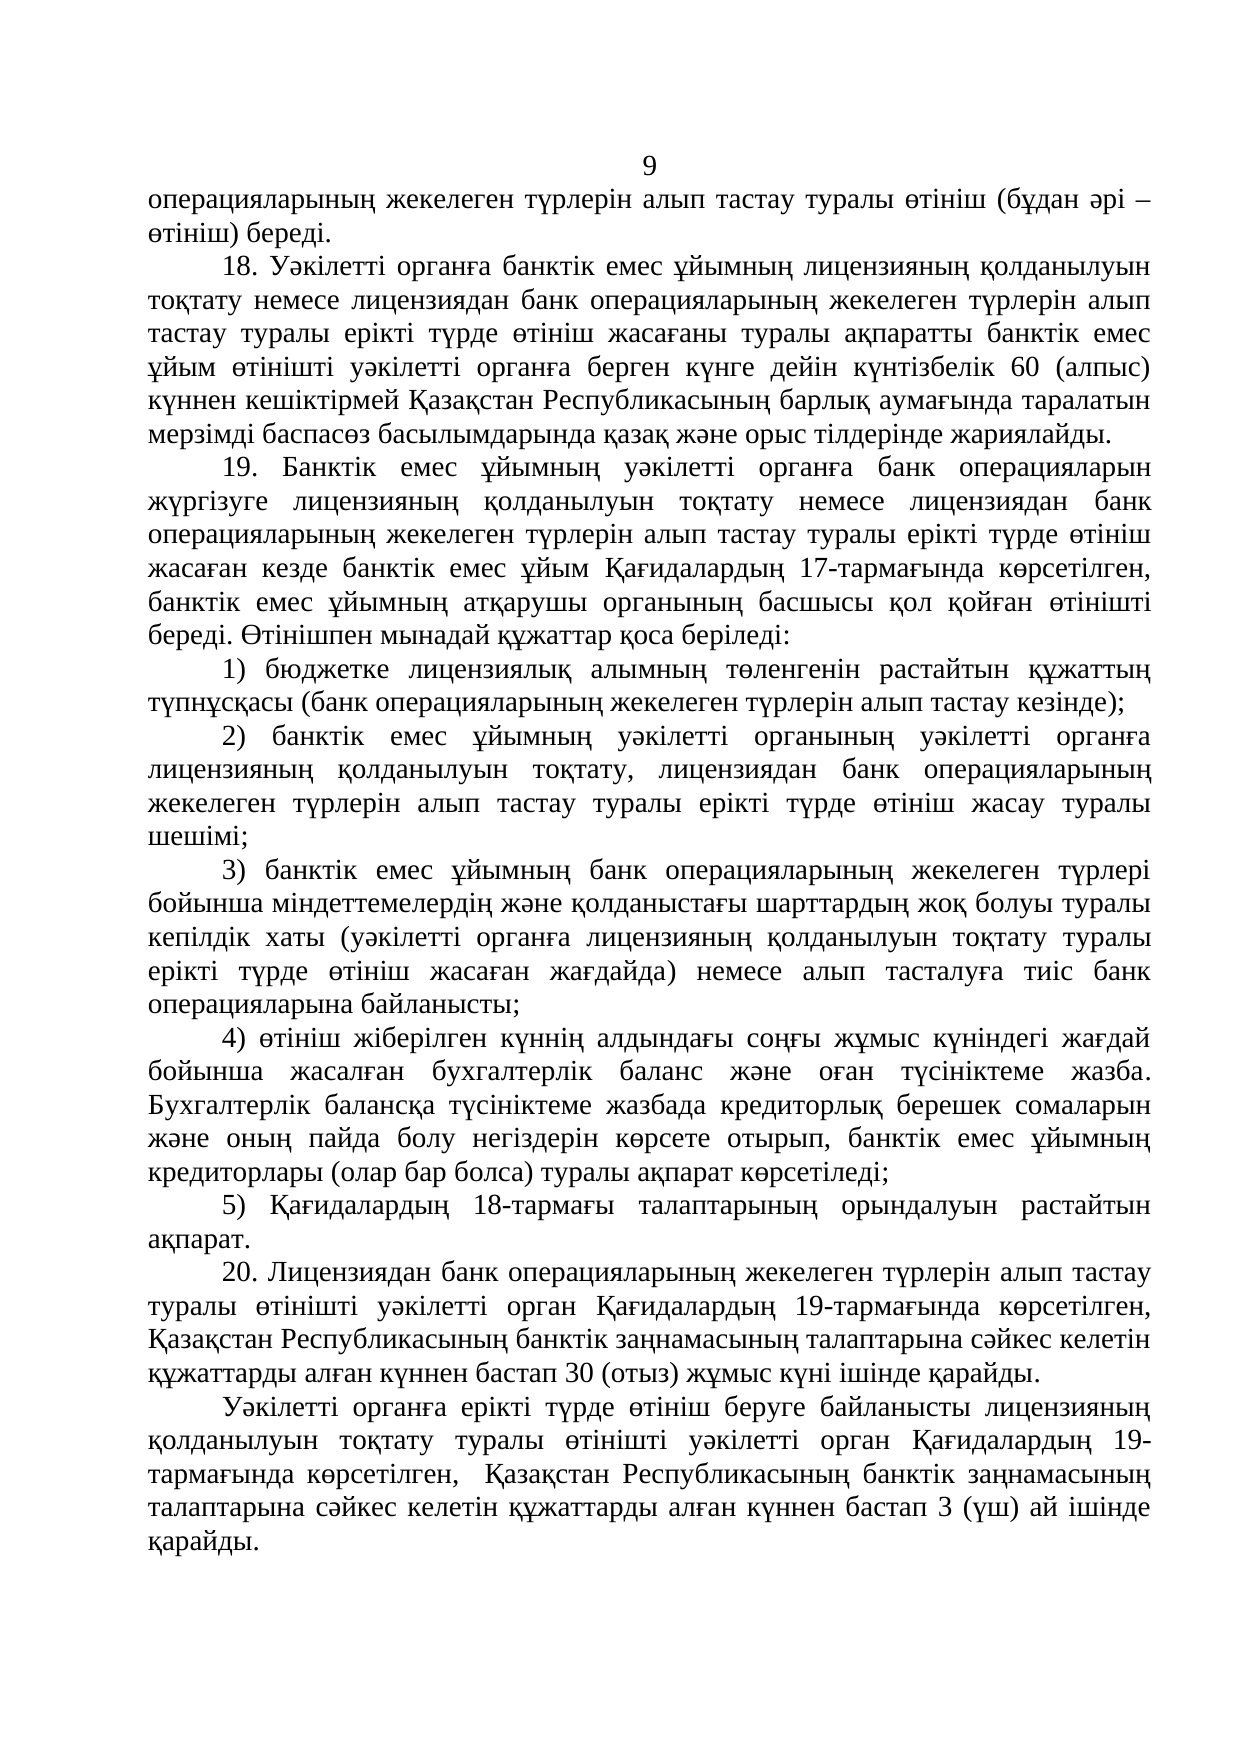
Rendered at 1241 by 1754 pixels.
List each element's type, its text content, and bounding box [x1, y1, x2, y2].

text Уәкілетті органға ерікті түрде өтініш беруге байланысты лицензияның қолданылуын тоқтату туралы өтінішті уәкілетті орган Қағидалардың 19-тармағында көрсетілген, Қазақстан Республикасының банктік заңнамасының талаптарына сәйкес келетін құжаттарды алған күннен бастап 3 (үш) ай ішінде қарайды. [148, 1389, 1152, 1556]
text 5) Қағидалардың 18-тармағы талаптарының орындалуын растайтын ақпарат. [148, 1187, 1152, 1254]
text 3) банктік емес ұйымның банк операцияларының жекелеген түрлері бойынша міндеттемелердің және қолданыстағы шарттардың жоқ болуы туралы кепілдік хаты (уәкілетті органға лицензияның қолданылуын тоқтату туралы ерікті түрде өтініш жасаған жағдайда) немесе алып тасталуға тиіс банк операцияларына байланысты; [148, 852, 1152, 1020]
text 19. Банктік емес ұйымның уәкілетті органға банк операцияларын жүргізуге лицензияның қолданылуын тоқтату немесе лицензиядан банк операцияларының жекелеген түрлерін алып тастау туралы ерікті түрде өтініш жасаған кезде банктік емес ұйым Қағидалардың 17-тармағында көрсетілген, банктік емес ұйымның атқарушы органының басшысы қол қойған өтінішті береді. Өтінішпен мынадай құжаттар қоса беріледі: [148, 449, 1152, 651]
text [148, 181, 1152, 248]
text 18. Уәкілетті органға банктік емес ұйымның лицензияның қолданылуын тоқтату немесе лицензиядан банк операцияларының жекелеген түрлерін алып тастау туралы ерікті түрде өтініш жасағаны туралы ақпаратты банктік емес ұйым өтінішті уәкілетті органға берген күнге дейін күнтізбелік 60 (алпыс) күннен кешіктірмей Қазақстан Республикасының барлық аумағында таралатын мерзімді баспасөз басылымдарында қазақ және орыс тілдерінде жариялайды. [148, 248, 1152, 449]
text 2) банктік емес ұйымның уәкілетті органының уәкілетті органға лицензияның қолданылуын тоқтату, лицензиядан банк операцияларының жекелеген түрлерін алып тастау туралы ерікті түрде өтініш жасау туралы шешімі; [148, 718, 1152, 852]
text 4) өтініш жіберілген күннің алдындағы соңғы жұмыс күніндегі жағдай бойынша жасалған бухгалтерлік баланс және оған түсініктеме жазба. Бухгалтерлік балансқа түсініктеме жазбада кредиторлық берешек сомаларын және оның пайда болу негіздерін көрсете отырып, банктік емес ұйымның кредиторлары (олар бар болса) туралы ақпарат көрсетіледі; [148, 1020, 1152, 1187]
text 1) бюджетке лицензиялық алымның төленгенін растайтын құжаттың түпнұсқасы (банк операцияларының жекелеген түрлерін алып тастау кезінде); [148, 651, 1152, 718]
text 20. Лицензиядан банк операцияларының жекелеген түрлерін алып тастау туралы өтінішті уәкілетті орган Қағидалардың 19-тармағында көрсетілген, Қазақстан Республикасының банктік заңнамасының талаптарына сәйкес келетін құжаттарды алған күннен бастап 30 (отыз) жұмыс күні ішінде қарайды. [148, 1254, 1152, 1389]
